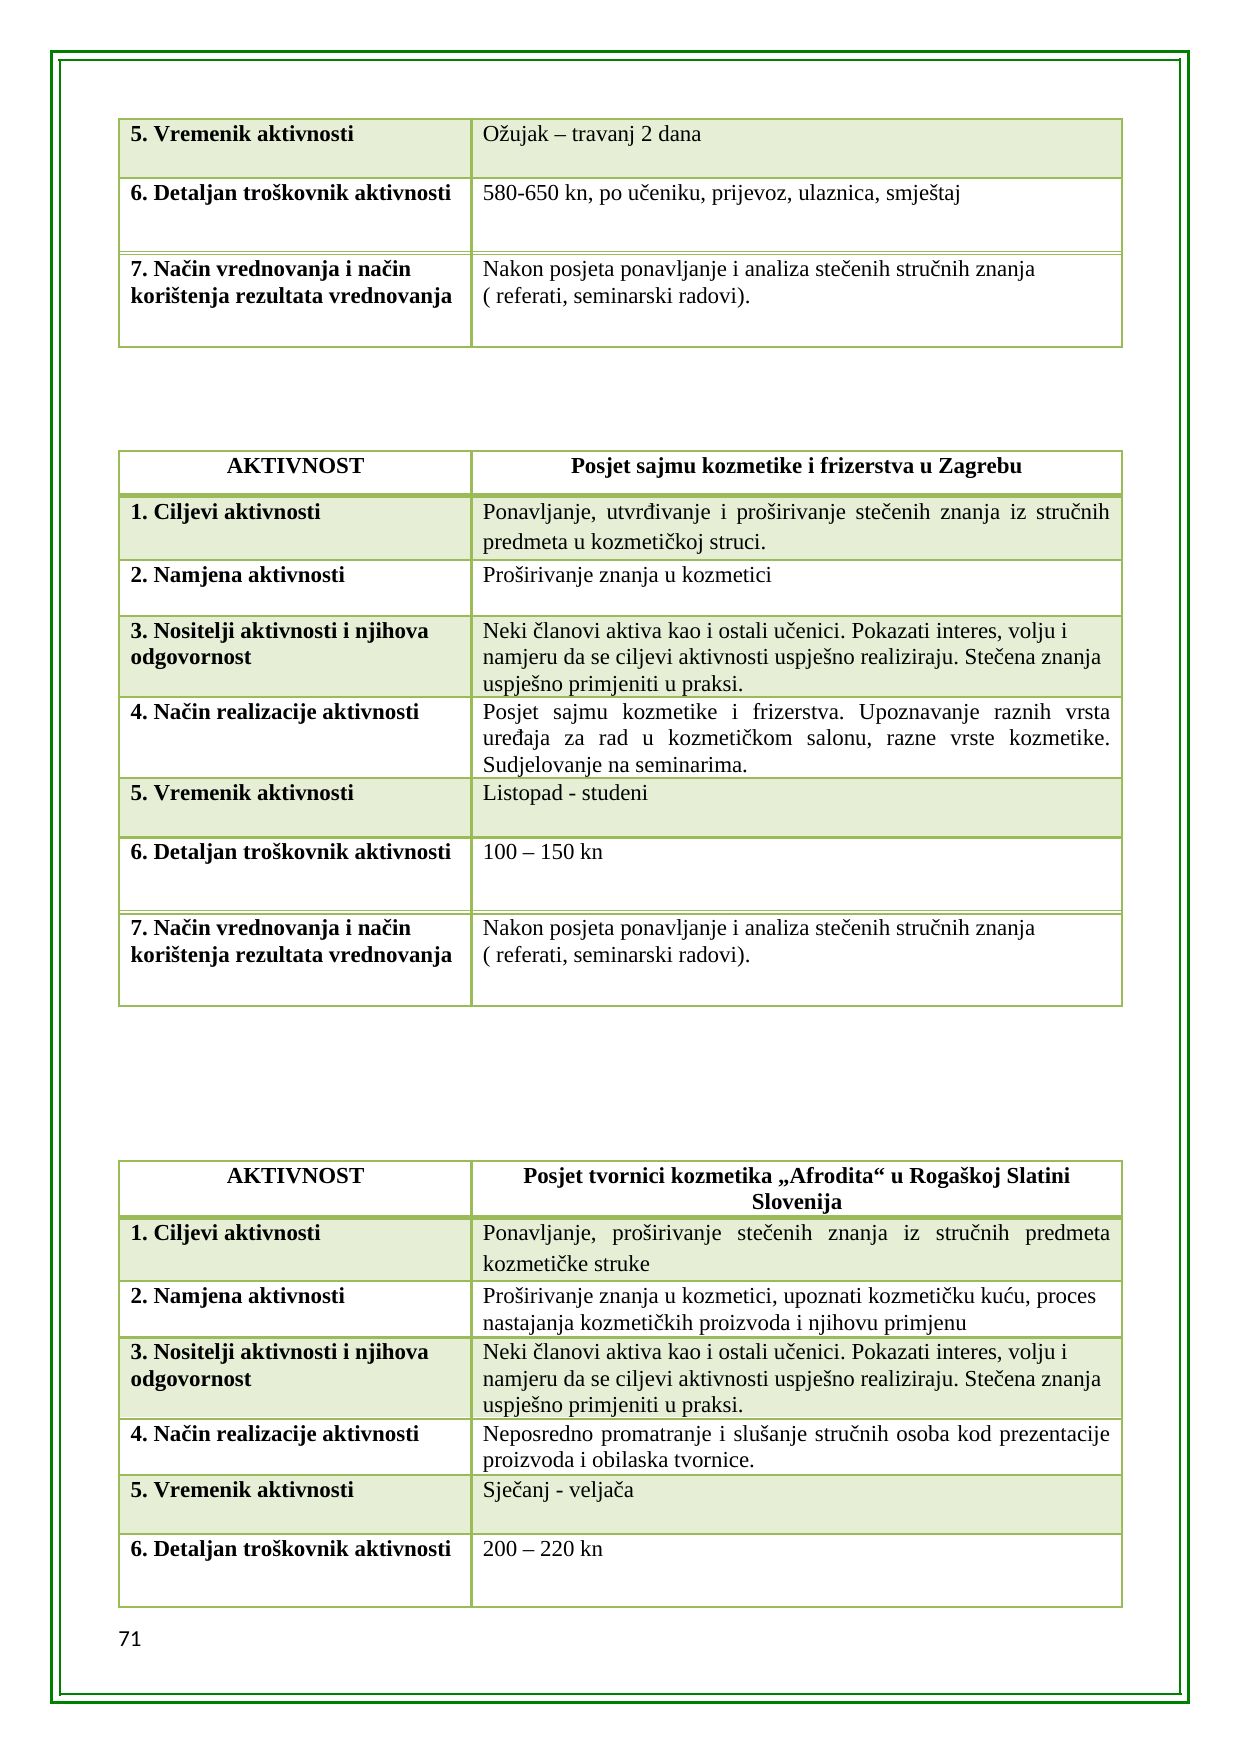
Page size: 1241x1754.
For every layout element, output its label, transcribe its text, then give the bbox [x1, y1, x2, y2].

table_header AKTIVNOST [120, 1162, 470, 1215]
table_cell 3. Nositelji aktivnosti i njihova odgovornost [120, 617, 470, 696]
table_cell Nakon posjeta ponavljanje i analiza stečenih stručnih znanja ( referati, seminarski radovi). [473, 915, 1121, 1005]
table_cell 5. Vremenik aktivnosti [120, 120, 470, 177]
table_cell Ožujak – travanj 2 dana [473, 120, 1121, 177]
table_cell Posjet sajmu kozmetike i frizerstva. Upoznavanje raznih vrsta uređaja za rad u kozmetičkom salonu, razne vrste kozmetike. Sudjelovanje na seminarima. [473, 698, 1121, 777]
table_cell Ponavljanje, proširivanje stečenih znanja iz stručnih predmeta kozmetičke struke [473, 1220, 1121, 1280]
table_cell 5. Vremenik aktivnosti [120, 1476, 470, 1533]
table_cell 4. Način realizacije aktivnosti [120, 698, 470, 777]
table_cell 580-650 kn, po učeniku, prijevoz, ulaznica, smještaj [473, 179, 1121, 251]
table_header AKTIVNOST [120, 452, 470, 493]
table_cell Nakon posjeta ponavljanje i analiza stečenih stručnih znanja ( referati, seminarski radovi). [473, 255, 1121, 346]
table_cell 200 – 220 kn [473, 1535, 1121, 1606]
table_cell 2. Namjena aktivnosti [120, 561, 470, 615]
table_cell Listopad - studeni [473, 779, 1121, 836]
table_cell Neposredno promatranje i slušanje stručnih osoba kod prezentacije proizvoda i obilaska tvornice. [473, 1420, 1121, 1474]
table_header Posjet sajmu kozmetike i frizerstva u Zagrebu [473, 452, 1121, 493]
table_cell 6. Detaljan troškovnik aktivnosti [120, 179, 470, 251]
table_cell 100 – 150 kn [473, 839, 1121, 910]
table_cell 3. Nositelji aktivnosti i njihova odgovornost [120, 1339, 470, 1417]
table_cell 4. Način realizacije aktivnosti [120, 1420, 470, 1474]
table_cell 6. Detaljan troškovnik aktivnosti [120, 1535, 470, 1606]
table_cell 1. Ciljevi aktivnosti [120, 1220, 470, 1280]
table_cell 2. Namjena aktivnosti [120, 1282, 470, 1336]
table_cell 6. Detaljan troškovnik aktivnosti [120, 839, 470, 910]
table_cell 7. Način vrednovanja i način korištenja rezultata vrednovanja [120, 255, 470, 346]
table_cell Proširivanje znanja u kozmetici [473, 561, 1121, 615]
table_cell Sječanj - veljača [473, 1476, 1121, 1533]
table_cell Proširivanje znanja u kozmetici, upoznati kozmetičku kuću, proces nastajanja kozmetičkih proizvoda i njihovu primjenu [473, 1282, 1121, 1336]
table_cell 7. Način vrednovanja i način korištenja rezultata vrednovanja [120, 915, 470, 1005]
table_cell 5. Vremenik aktivnosti [120, 779, 470, 836]
table_header Posjet tvornici kozmetika „Afrodita“ u Rogaškoj Slatini Slovenija [473, 1162, 1121, 1215]
table_cell Ponavljanje, utvrđivanje i proširivanje stečenih znanja iz stručnih predmeta u kozmetičkoj struci. [473, 498, 1121, 559]
table_cell 1. Ciljevi aktivnosti [120, 498, 470, 559]
